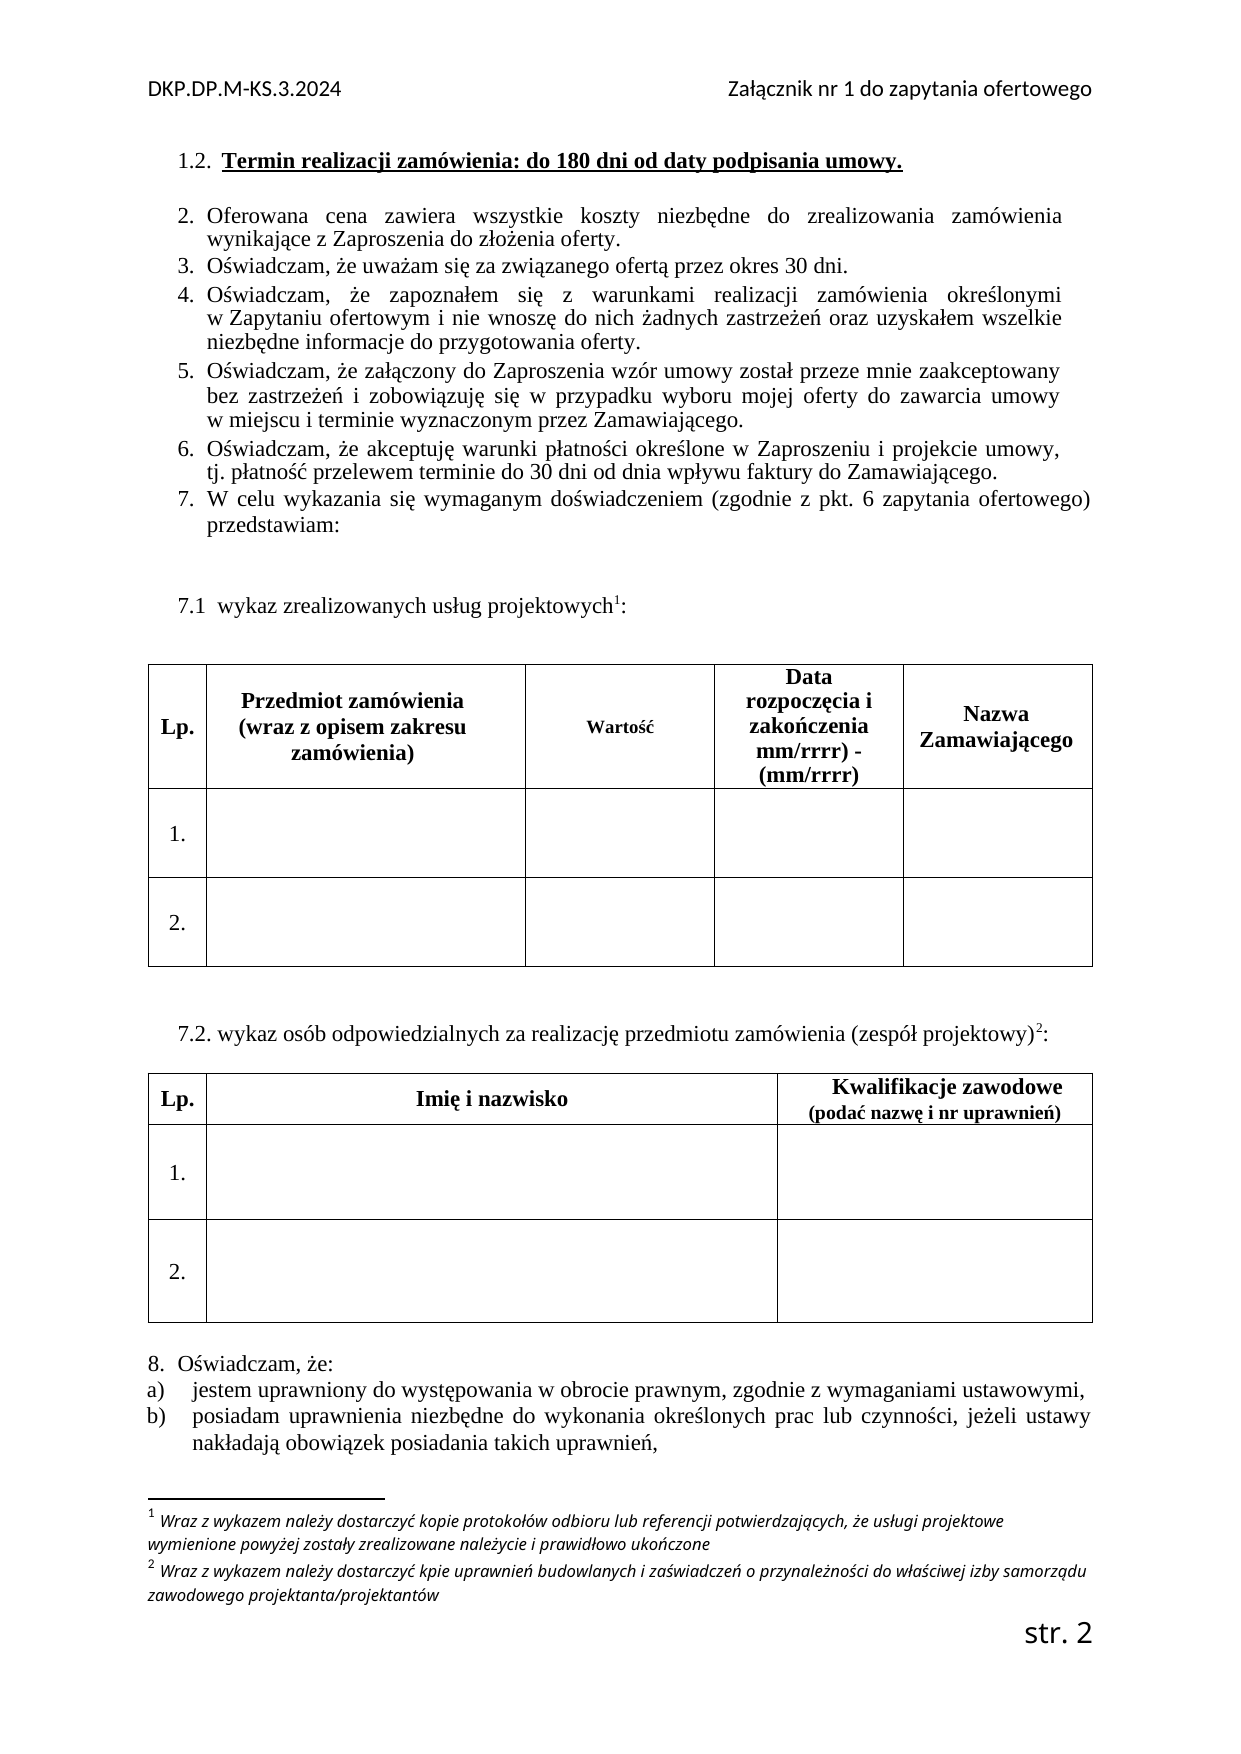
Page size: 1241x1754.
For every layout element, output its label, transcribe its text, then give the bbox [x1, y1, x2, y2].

table_cell [715, 878, 903, 966]
table_header Nazwa Zamawiającego [904, 665, 1092, 788]
table_cell [207, 789, 525, 877]
table_cell 1. [149, 789, 206, 877]
table_cell 2. [149, 1220, 206, 1322]
list Oferowana cena zawiera wszystkie koszty niezbędne do zrealizowania zamówienia wynikające z Zaproszenia do złożenia oferty. [177, 204, 1063, 252]
table_cell [778, 1125, 1092, 1219]
table_cell [904, 789, 1092, 877]
list Oświadczam, że: [148, 1350, 1093, 1376]
table_cell 1. [149, 1125, 206, 1219]
list Oświadczam, że zapoznałem się z warunkami realizacji zamówienia określonymi w Zapytaniu ofertowym i nie wnoszę do nich żadnych zastrzeżeń oraz uzyskałem wszelkie niezbędne informacje do przygotowania oferty. [177, 283, 1063, 354]
table_cell [526, 789, 714, 877]
list W celu wykazania się wymaganym doświadczeniem (zgodnie z pkt. 6 zapytania ofertowego) przedstawiam: [177, 485, 1093, 538]
list Oświadczam, że akceptuję warunki płatności określone w Zaproszeniu i projekcie umowy, tj. płatność przelewem terminie do 30 dni od dnia wpływu faktury do Zamawiającego. [177, 437, 1061, 485]
table_header Lp. [149, 1074, 206, 1124]
table_header Wartość [526, 665, 714, 788]
list jestem uprawniony do występowania w obrocie prawnym, zgodnie z wymaganiami ustawowymi, [147, 1376, 1093, 1402]
table_cell [715, 789, 903, 877]
table_header Imię i nazwisko [207, 1074, 777, 1124]
table_header Lp. [149, 665, 206, 788]
table_cell [526, 878, 714, 966]
table_cell 2. [149, 878, 206, 966]
table_cell [207, 878, 525, 966]
table_header Przedmiot zamówienia (wraz z opisem zakresu zamówienia) [207, 665, 525, 788]
list posiadam uprawnienia niezbędne do wykonania określonych prac lub czynności, jeżeli ustawy nakładają obowiązek posiadania takich uprawnień, [147, 1402, 1093, 1455]
table_header Data rozpoczęcia i zakończenia mm/rrrr) - (mm/rrrr) [715, 665, 903, 788]
table_cell [778, 1220, 1092, 1322]
text 7.1 wykaz zrealizowanych usług projektowych: [148, 592, 1093, 619]
text 7.2. wykaz osób odpowiedzialnych za realizację przedmiotu zamówienia (zespół projektowy): [148, 1020, 1093, 1046]
table_header Kwalifikacje zawodowe (podać nazwę i nr uprawnień) [778, 1074, 1092, 1124]
list Oświadczam, że załączony do Zaproszenia wzór umowy został przeze mnie zaakceptowany bez zastrzeżeń i zobowiązuję się w przypadku wyboru mojej oferty do zawarcia umowy w miejscu i terminie wyznaczonym przez Zamawiającego. [177, 359, 1061, 433]
text 1.2. Termin realizacji zamówienia: do 180 dni od daty podpisania umowy. [177, 148, 1093, 174]
table_cell [904, 878, 1092, 966]
table_cell [207, 1220, 777, 1322]
list Oświadczam, że uważam się za związanego ofertą przez okres 30 dni. [177, 252, 1093, 278]
table_cell [207, 1125, 777, 1219]
